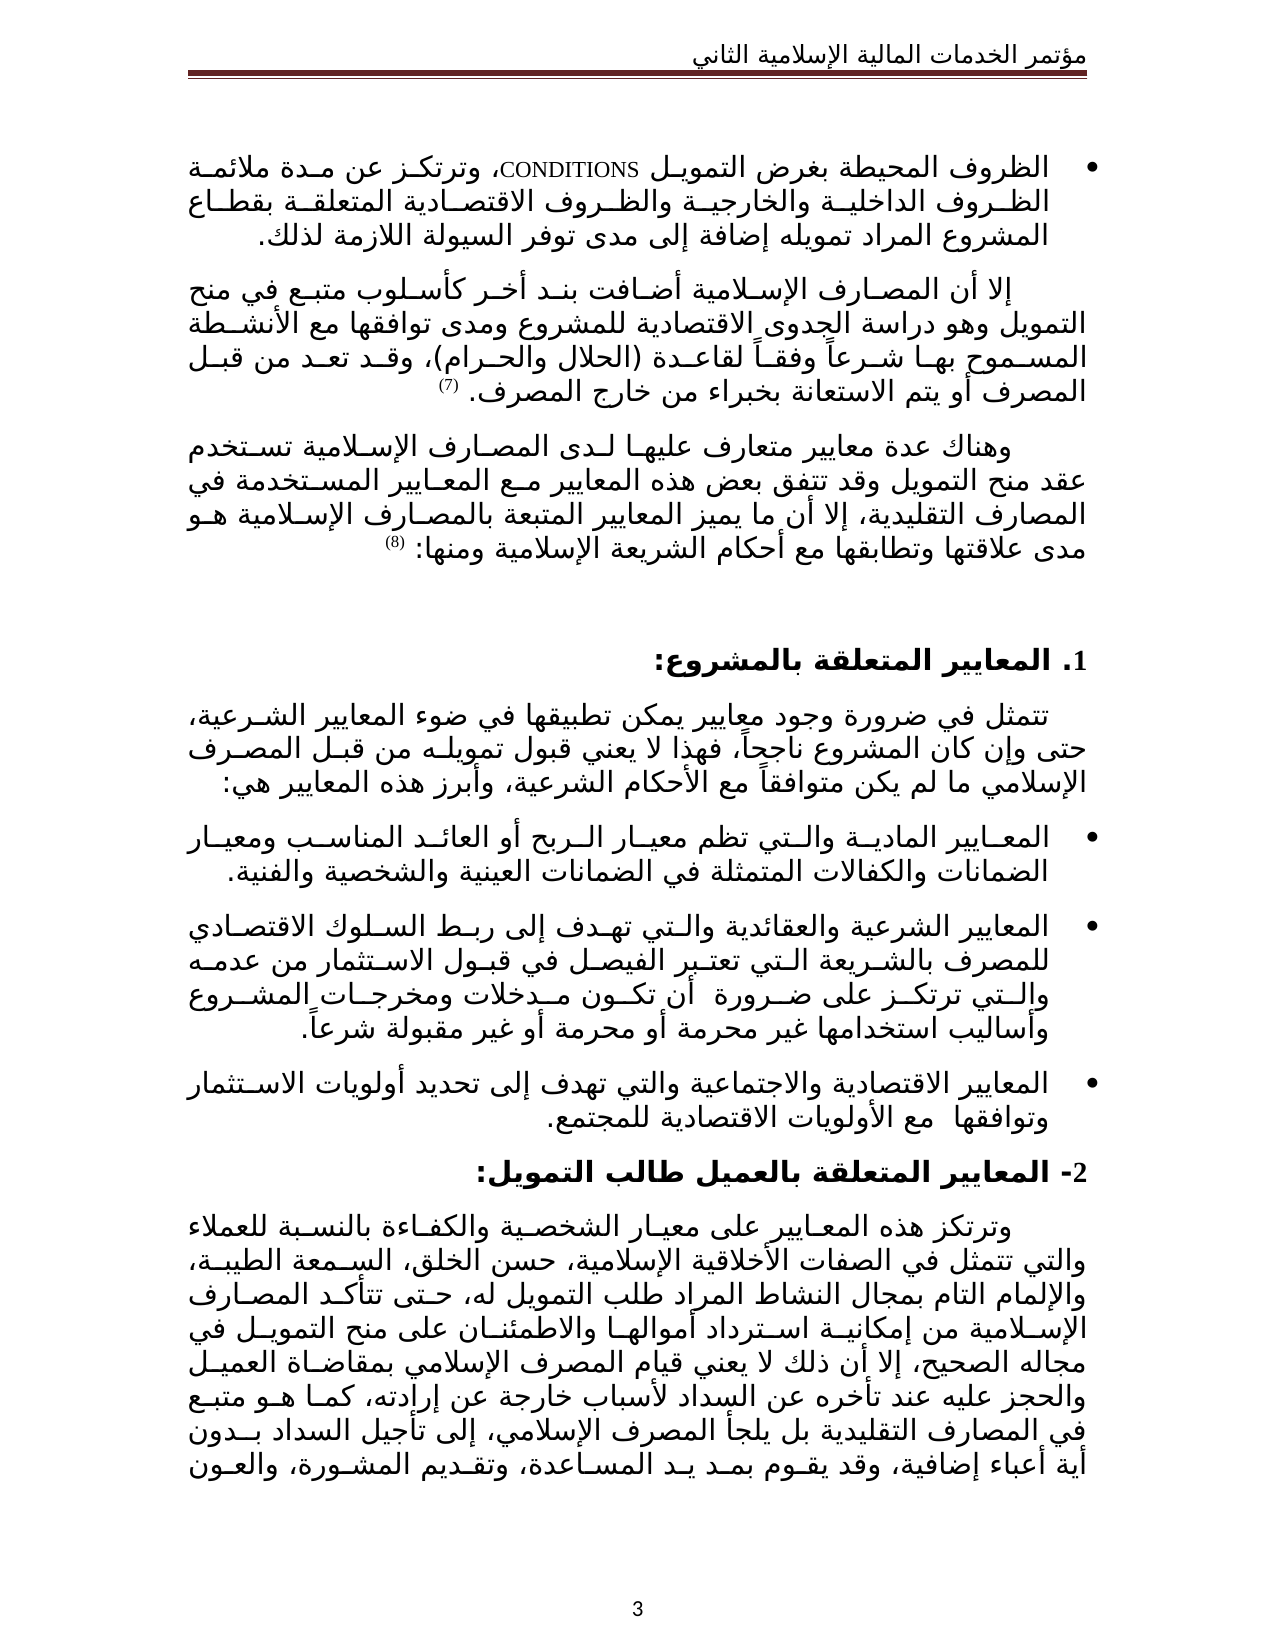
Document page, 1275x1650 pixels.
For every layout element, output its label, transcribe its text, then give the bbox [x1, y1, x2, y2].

text إلا أن المصارف الإسلامية أضافت بند أخر كأسلوب متبع في منح التمويل وهو دراسة الجدوى الاقتصادية للمشروع ومدى توافقها مع الأنشطة المسموح بها شرعاً وفقاً لقاعدة (الحلال والحرام)، وقد تعد من قبل المصرف أو يتم الاستعانة بخبراء من خارج المصرف. (7) [187, 273, 1087, 409]
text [187, 1210, 1087, 1481]
list 2- المعايير المتعلقة بالعميل طالب التمويل: [187, 1155, 1087, 1189]
list المعايير الشرعية والعقائدية والتي تهدف إلى ربط السلوك الاقتصادي للمصرف بالشريعة التي تعتبر الفيصل في قبول الاستثمار من عدمه والتي ترتكز على ضرورة أن تكون مدخلات ومخرجات المشروع وأساليب استخدامها غير محرمة أو محرمة أو غير مقبولة شرعاً. [187, 909, 1087, 1045]
text تتمثل في ضرورة وجود معايير يمكن تطبيقها في ضوء المعايير الشرعية، حتى وإن كان المشروع ناجحاً، فهذا لا يعني قبول تمويله من قبل المصرف الإسلامي ما لم يكن متوافقاً مع الأحكام الشرعية، وأبرز هذه المعايير هي: [187, 698, 1087, 800]
list 1. المعايير المتعلقة بالمشروع: [187, 643, 1087, 677]
list الظروف المحيطة بغرض التمويل CONDITIONS، وترتكز عن مدة ملائمة الظروف الداخلية والخارجية والظروف الاقتصادية المتعلقة بقطاع المشروع المراد تمويله إضافة إلى مدى توفر السيولة اللازمة لذلك. [187, 150, 1087, 252]
list المعايير المادية والتي تظم معيار الربح أو العائد المناسب ومعيار الضمانات والكفالات المتمثلة في الضمانات العينية والشخصية والفنية. [187, 821, 1087, 888]
text وهناك عدة معايير متعارف عليها لدى المصارف الإسلامية تستخدم عقد منح التمويل وقد تتفق بعض هذه المعايير مع المعايير المستخدمة في المصارف التقليدية، إلا أن ما يميز المعايير المتبعة بالمصارف الإسلامية هو مدى علاقتها وتطابقها مع أحكام الشريعة الإسلامية ومنها: (8) [187, 429, 1087, 566]
list المعايير الاقتصادية والاجتماعية والتي تهدف إلى تحديد أولويات الاستثمار وتوافقها مع الأولويات الاقتصادية للمجتمع. [187, 1066, 1087, 1134]
